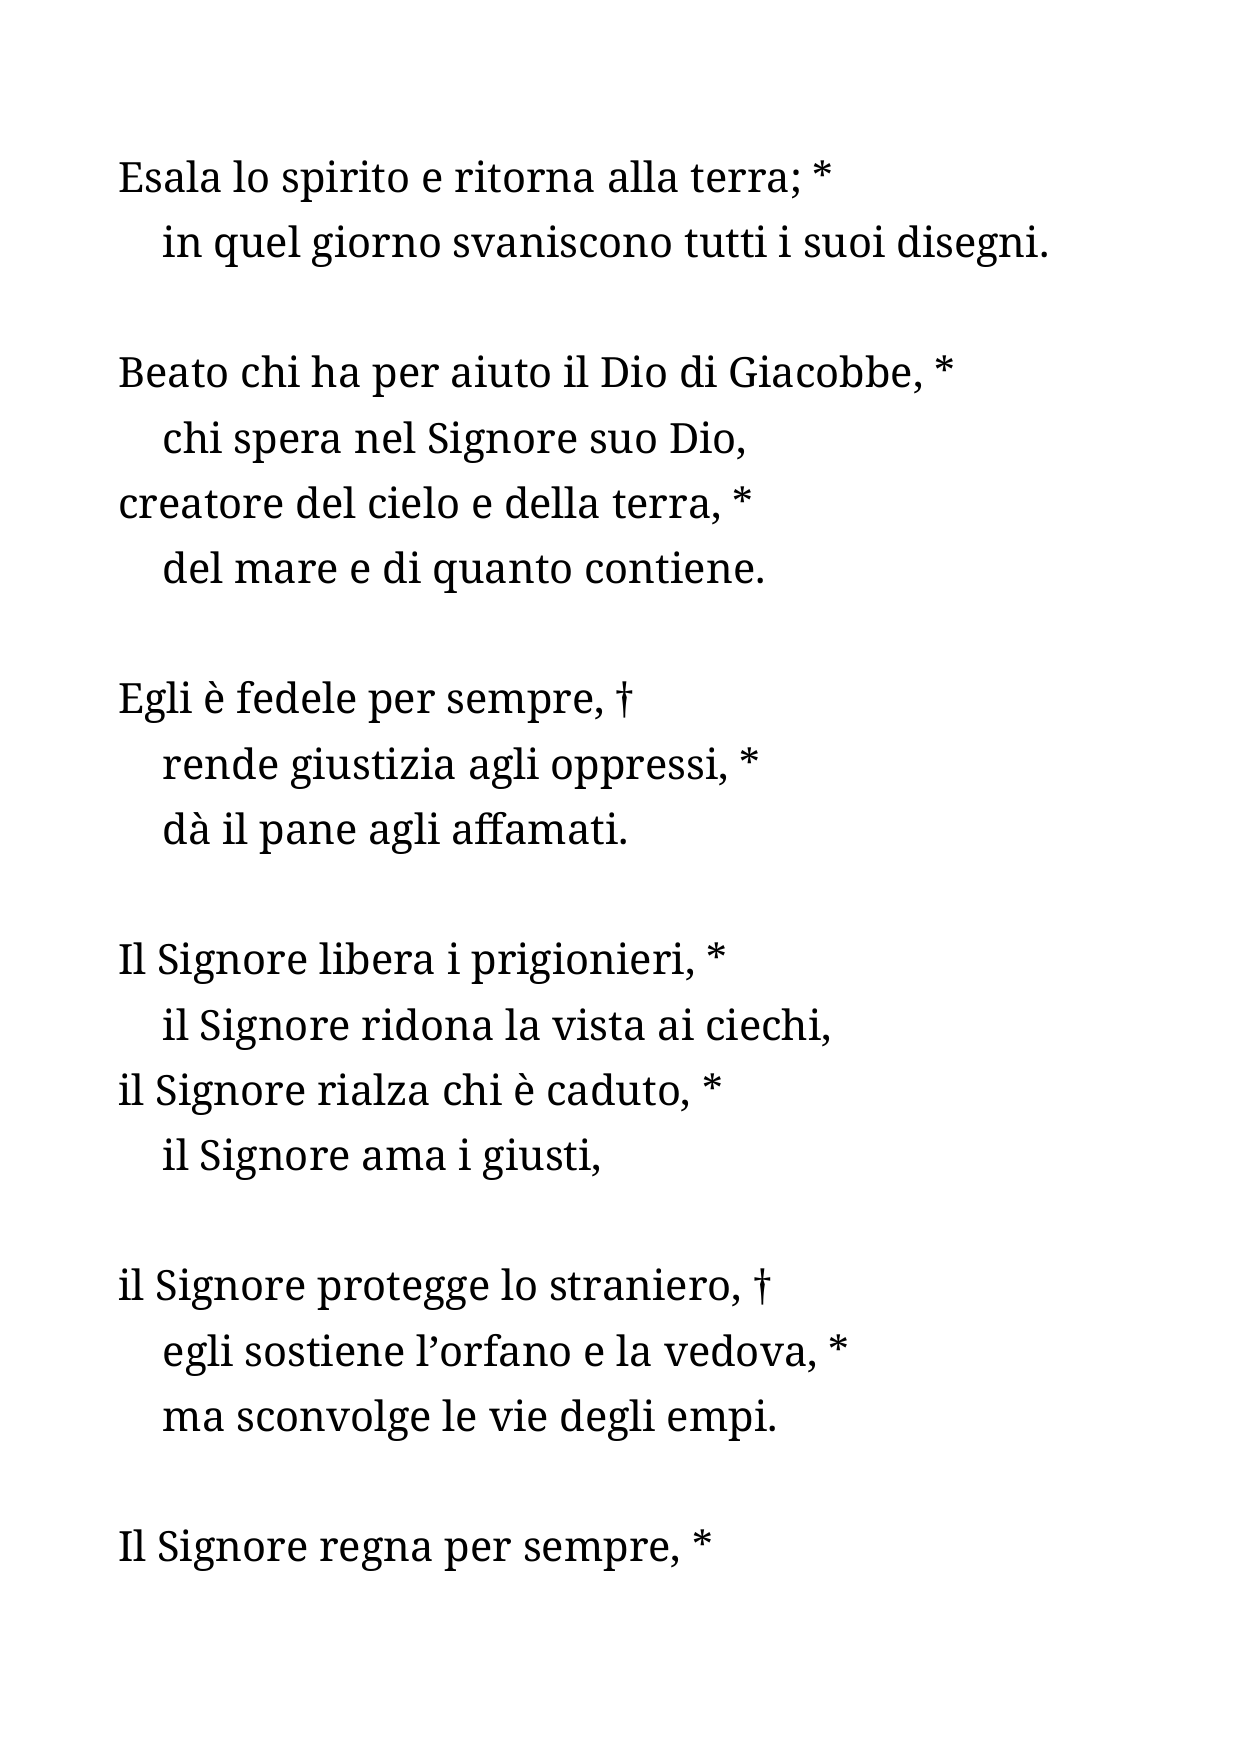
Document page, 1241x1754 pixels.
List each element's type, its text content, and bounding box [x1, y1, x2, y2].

text del mare e di quanto contiene. [118, 539, 1122, 596]
text il Signore ama i giusti, [118, 1126, 1122, 1182]
text Egli è fedele per sempre, † [118, 669, 1122, 726]
text Beato chi ha per aiuto il Dio di Giacobbe, * [118, 343, 1122, 400]
text il Signore ridona la vista ai ciechi, [118, 995, 1122, 1052]
text chi spera nel Signore suo Dio, [118, 408, 1122, 465]
text il Signore protegge lo straniero, † [118, 1256, 1122, 1313]
text Il Signore libera i prigionieri, * [118, 930, 1122, 987]
text rende giustizia agli oppressi, * [118, 734, 1122, 791]
text il Signore rialza chi è caduto, * [118, 1061, 1122, 1117]
text creatore del cielo e della terra, * [118, 474, 1122, 530]
text Il Signore regna per sempre, * [118, 1517, 1122, 1574]
text ma sconvolge le vie degli empi. [118, 1387, 1122, 1443]
text in quel giorno svaniscono tutti i suoi disegni. [118, 213, 1122, 269]
text dà il pane agli affamati. [118, 800, 1122, 856]
text egli sostiene l’orfano e la vedova, * [118, 1321, 1122, 1378]
text Esala lo spirito e ritorna alla terra; * [118, 148, 1122, 204]
